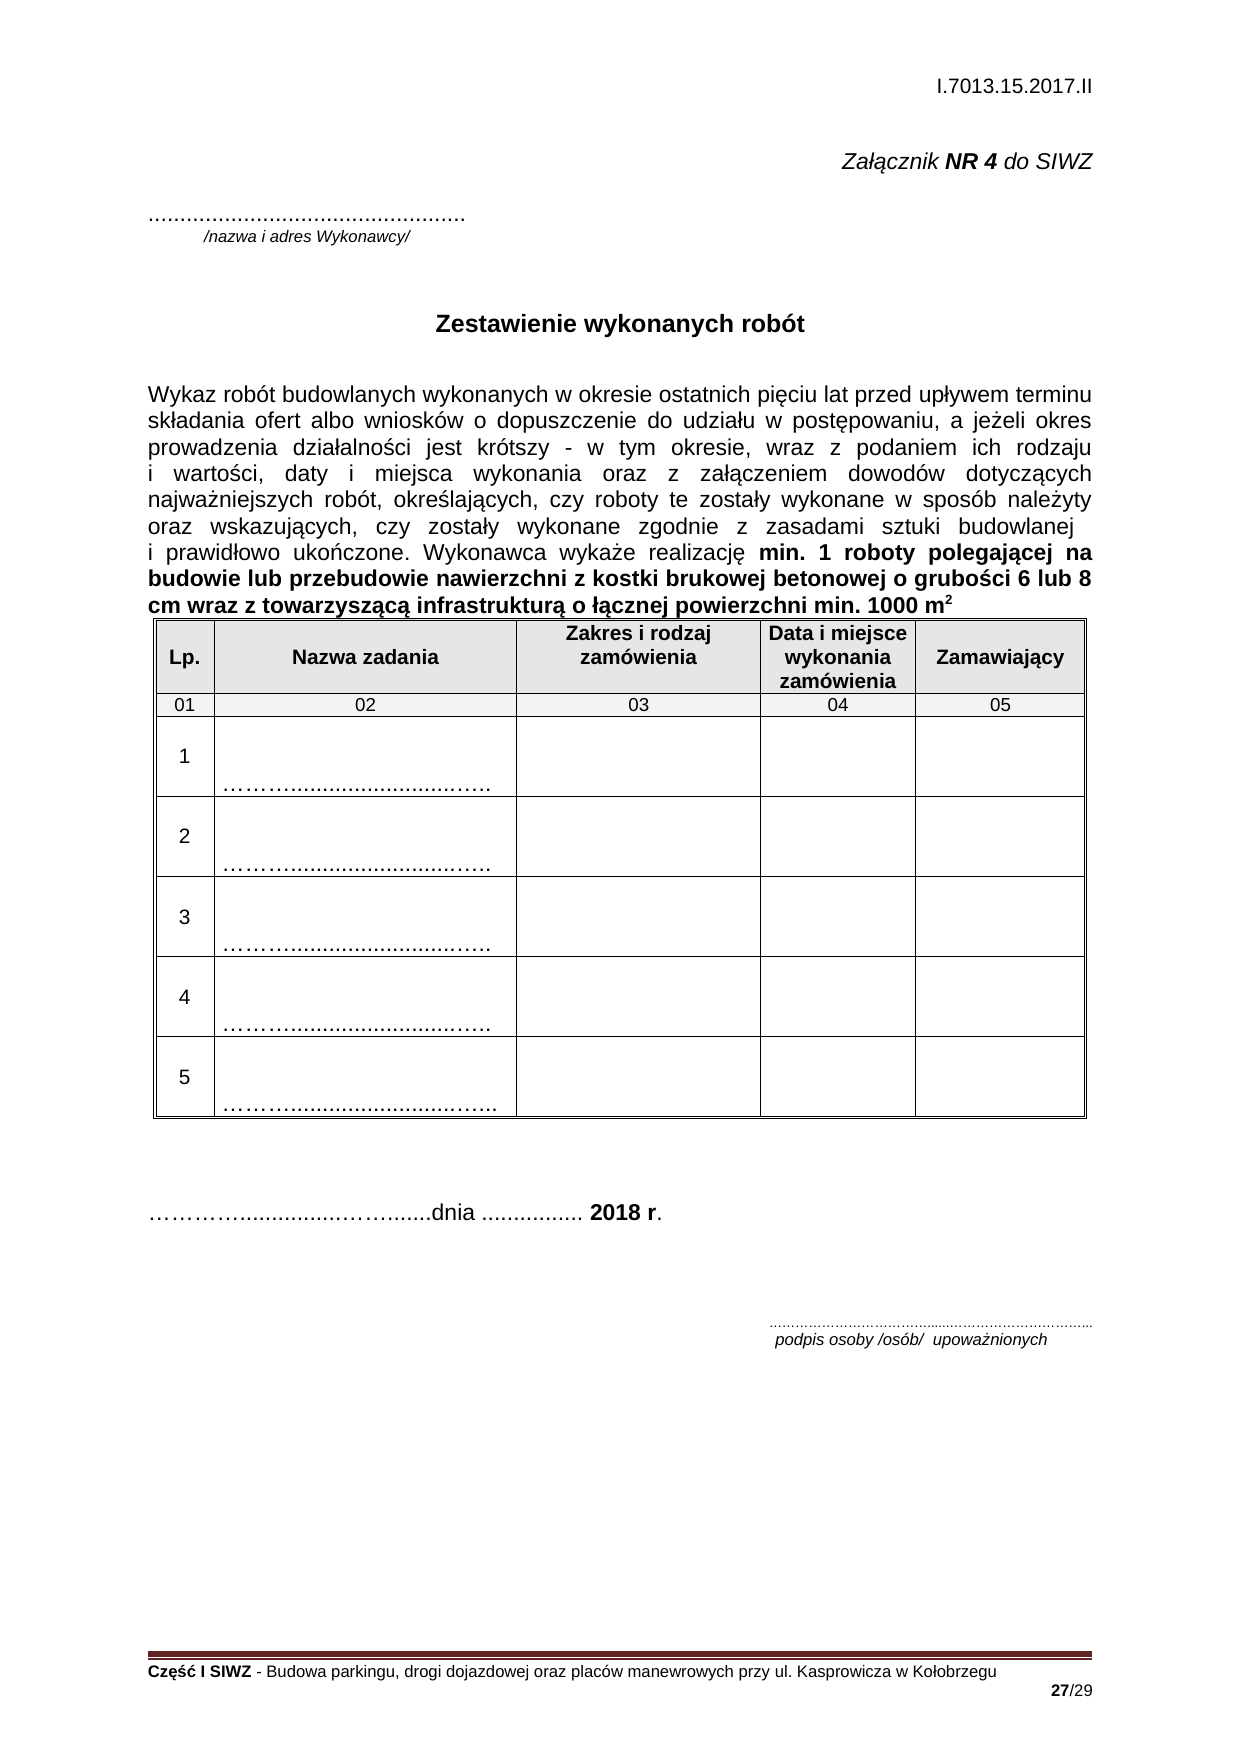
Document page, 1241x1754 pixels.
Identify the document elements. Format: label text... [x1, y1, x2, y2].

table_cell [761, 717, 915, 796]
table_cell [916, 957, 1084, 1036]
table_cell 2 [157, 797, 214, 876]
table_cell 03 [517, 694, 760, 716]
table_cell [517, 717, 760, 796]
table_cell [916, 797, 1084, 876]
table_cell 4 [157, 957, 214, 1036]
text Załącznik NR 4 do SIWZ [148, 148, 1092, 174]
table_header Lp. [157, 621, 214, 693]
table_cell [916, 1037, 1084, 1116]
table_cell [517, 877, 760, 956]
text …………................…….......dnia ................ 2018 r. [148, 1198, 1092, 1225]
table_cell ………..........................….. [215, 717, 516, 796]
table_header Nazwa zadania [215, 621, 516, 693]
text .................................................. [148, 200, 1092, 227]
table_cell 1 [157, 717, 214, 796]
table_cell ………..........................….. [215, 957, 516, 1036]
table_cell [761, 1037, 915, 1116]
table_header Zamawiający [916, 621, 1084, 693]
table_cell 04 [761, 694, 915, 716]
table_cell 5 [157, 1037, 214, 1116]
table_cell [916, 877, 1084, 956]
table_cell [761, 877, 915, 956]
table_cell 02 [215, 694, 516, 716]
table_cell 3 [157, 877, 214, 956]
text /nazwa i adres Wykonawcy/ [204, 227, 1092, 246]
table_cell 05 [916, 694, 1084, 716]
text podpis osoby /osób/ upoważnionych [148, 1330, 1047, 1349]
text ………………………………......…………………………... [148, 1304, 1092, 1330]
subtitle Zestawienie wykonanych robót [148, 309, 1092, 338]
table_header Data i miejsce wykonania zamówienia [761, 621, 915, 693]
table_header Zakres i rodzaj zamówienia [517, 621, 760, 693]
table_cell [517, 797, 760, 876]
table_cell ………..........................…... [215, 1037, 516, 1116]
table_cell 01 [157, 694, 214, 716]
text Wykaz robót budowlanych wykonanych w okresie ostatnich pięciu lat przed upływem terminu składania ofert albo wniosków o dopuszczenie do udziału w postępowaniu, a jeżeli okres prowadzenia działalności jest krótszy - w tym okresie, wraz z podaniem ich rodzaju i wartości, daty i miejsca wykonania oraz z załączeniem dowodów dotyczących najważniejszych robót, określających, czy roboty te zostały wykonane w sposób należyty oraz wskazujących, czy zostały wykonane zgodnie z zasadami sztuki budowlanej i prawidłowo ukończone. Wykonawca wykaże realizację min. 1 roboty polegającej na budowie lub przebudowie nawierzchni z kostki brukowej betonowej o grubości 6 lub 8 cm wraz z towarzyszącą infrastrukturą o łącznej powierzchni min. 1000 m2 [148, 381, 1092, 618]
table_cell ………..........................….. [215, 877, 516, 956]
table_cell [761, 797, 915, 876]
table_cell [517, 1037, 760, 1116]
table_cell [761, 957, 915, 1036]
table_cell [916, 717, 1084, 796]
table_cell [517, 957, 760, 1036]
table_cell ………..........................….. [215, 797, 516, 876]
